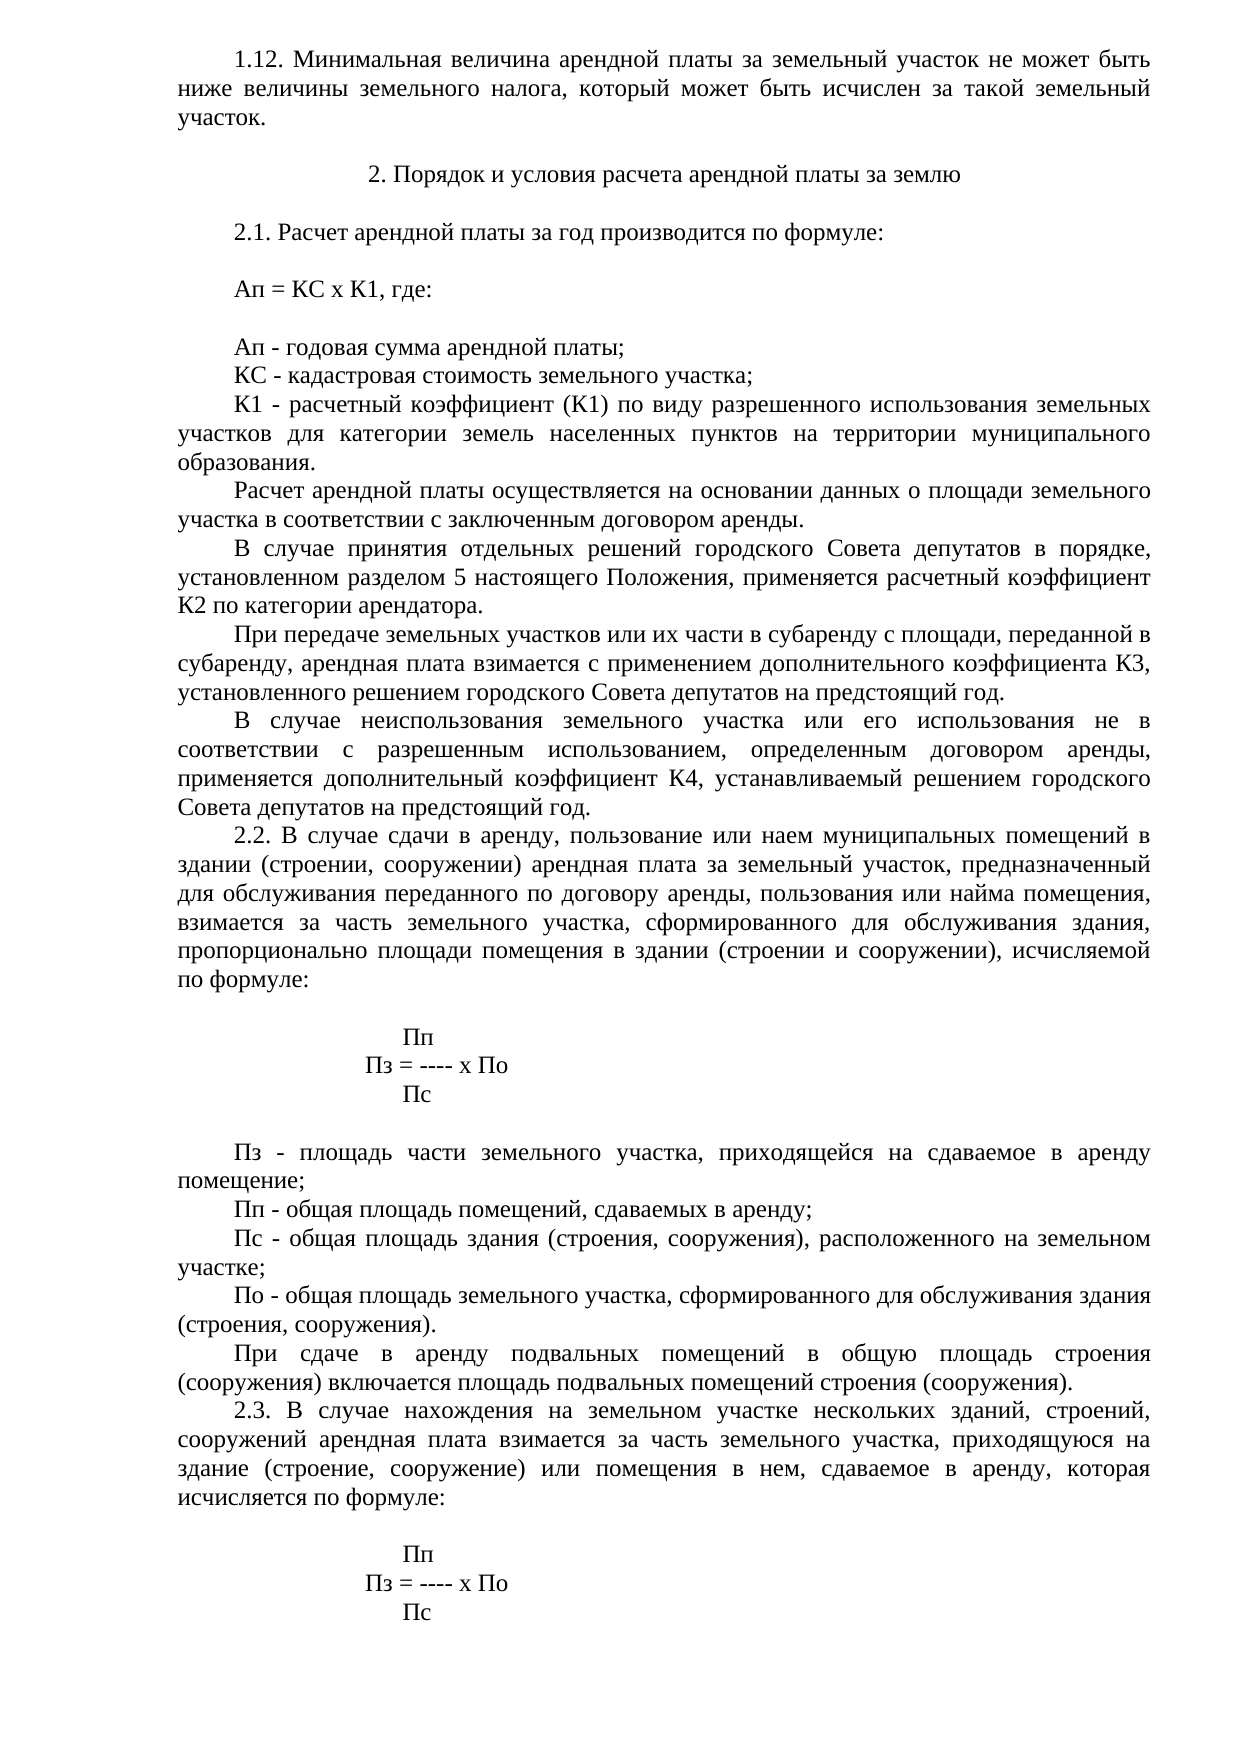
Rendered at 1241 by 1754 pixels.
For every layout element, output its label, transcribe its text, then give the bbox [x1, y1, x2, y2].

text Пс [177, 1597, 1152, 1626]
text По - общая площадь земельного участка, сформированного для обслуживания здания (строения, сооружения). [177, 1281, 1152, 1338]
text Пз = ---- x По [177, 1051, 1152, 1079]
text 2. Порядок и условия расчета арендной платы за землю [177, 159, 1152, 188]
text Пп [177, 1539, 1152, 1568]
text Пп - общая площадь помещений, сдаваемых в аренду; [177, 1194, 1152, 1223]
text В случае неиспользования земельного участка или его использования не в соответствии с разрешенным использованием, определенным договором аренды, применяется дополнительный коэффициент К4, устанавливаемый решением городского Совета депутатов на предстоящий год. [177, 706, 1152, 821]
text Пз = ---- x По [177, 1568, 1152, 1597]
text 1.12. Минимальная величина арендной платы за земельный участок не может быть ниже величины земельного налога, который может быть исчислен за такой земельный участок. [177, 44, 1152, 131]
text При передаче земельных участков или их части в субаренду с площади, переданной в субаренду, арендная плата взимается с применением дополнительного коэффициента К3, установленного решением городского Совета депутатов на предстоящий год. [177, 619, 1152, 706]
text Пз - площадь части земельного участка, приходящейся на сдаваемое в аренду помещение; [177, 1137, 1152, 1194]
text Расчет арендной платы осуществляется на основании данных о площади земельного участка в соответствии с заключенным договором аренды. [177, 476, 1152, 533]
text Пп [177, 1022, 1152, 1051]
text При сдаче в аренду подвальных помещений в общую площадь строения (сооружения) включается площадь подвальных помещений строения (сооружения). [177, 1338, 1152, 1396]
text Ап = КС x К1, где: [177, 274, 1152, 303]
text 2.1. Расчет арендной платы за год производится по формуле: [177, 217, 1152, 246]
text КС - кадастровая стоимость земельного участка; [177, 361, 1152, 389]
text Пс [177, 1079, 1152, 1108]
text К1 - расчетный коэффициент (К1) по виду разрешенного использования земельных участков для категории земель населенных пунктов на территории муниципального образования. [177, 389, 1152, 476]
text 2.2. В случае сдачи в аренду, пользование или наем муниципальных помещений в здании (строении, сооружении) арендная плата за земельный участок, предназначенный для обслуживания переданного по договору аренды, пользования или найма помещения, взимается за часть земельного участка, сформированного для обслуживания здания, пропорционально площади помещения в здании (строении и сооружении), исчисляемой по формуле: [177, 821, 1152, 993]
text 2.3. В случае нахождения на земельном участке нескольких зданий, строений, сооружений арендная плата взимается за часть земельного участка, приходящуюся на здание (строение, сооружение) или помещения в нем, сдаваемое в аренду, которая исчисляется по формуле: [177, 1396, 1152, 1511]
text Ап - годовая сумма арендной платы; [177, 332, 1152, 361]
text Пс - общая площадь здания (строения, сооружения), расположенного на земельном участке; [177, 1223, 1152, 1281]
text В случае принятия отдельных решений городского Совета депутатов в порядке, установленном разделом 5 настоящего Положения, применяется расчетный коэффициент К2 по категории арендатора. [177, 533, 1152, 619]
